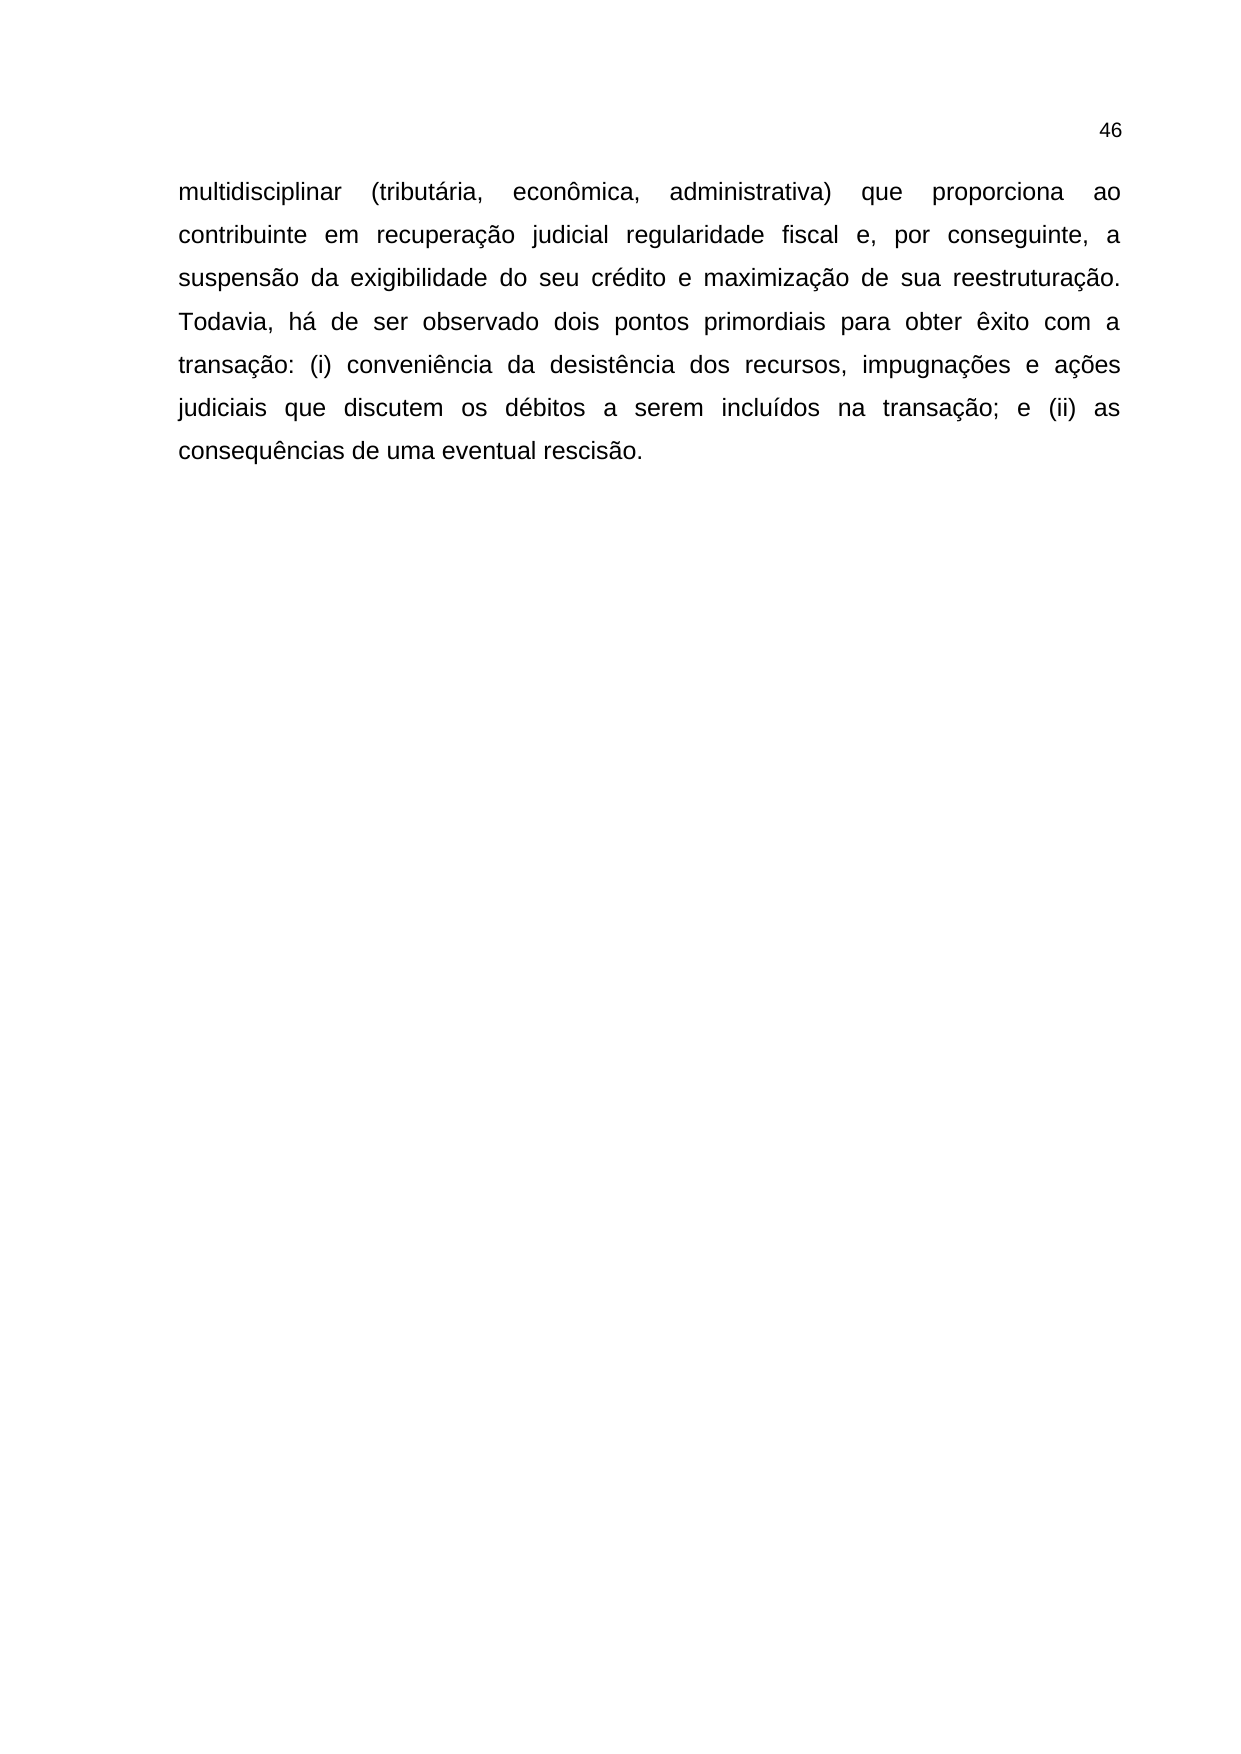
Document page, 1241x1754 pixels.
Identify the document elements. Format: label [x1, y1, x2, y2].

text [178, 177, 1122, 465]
